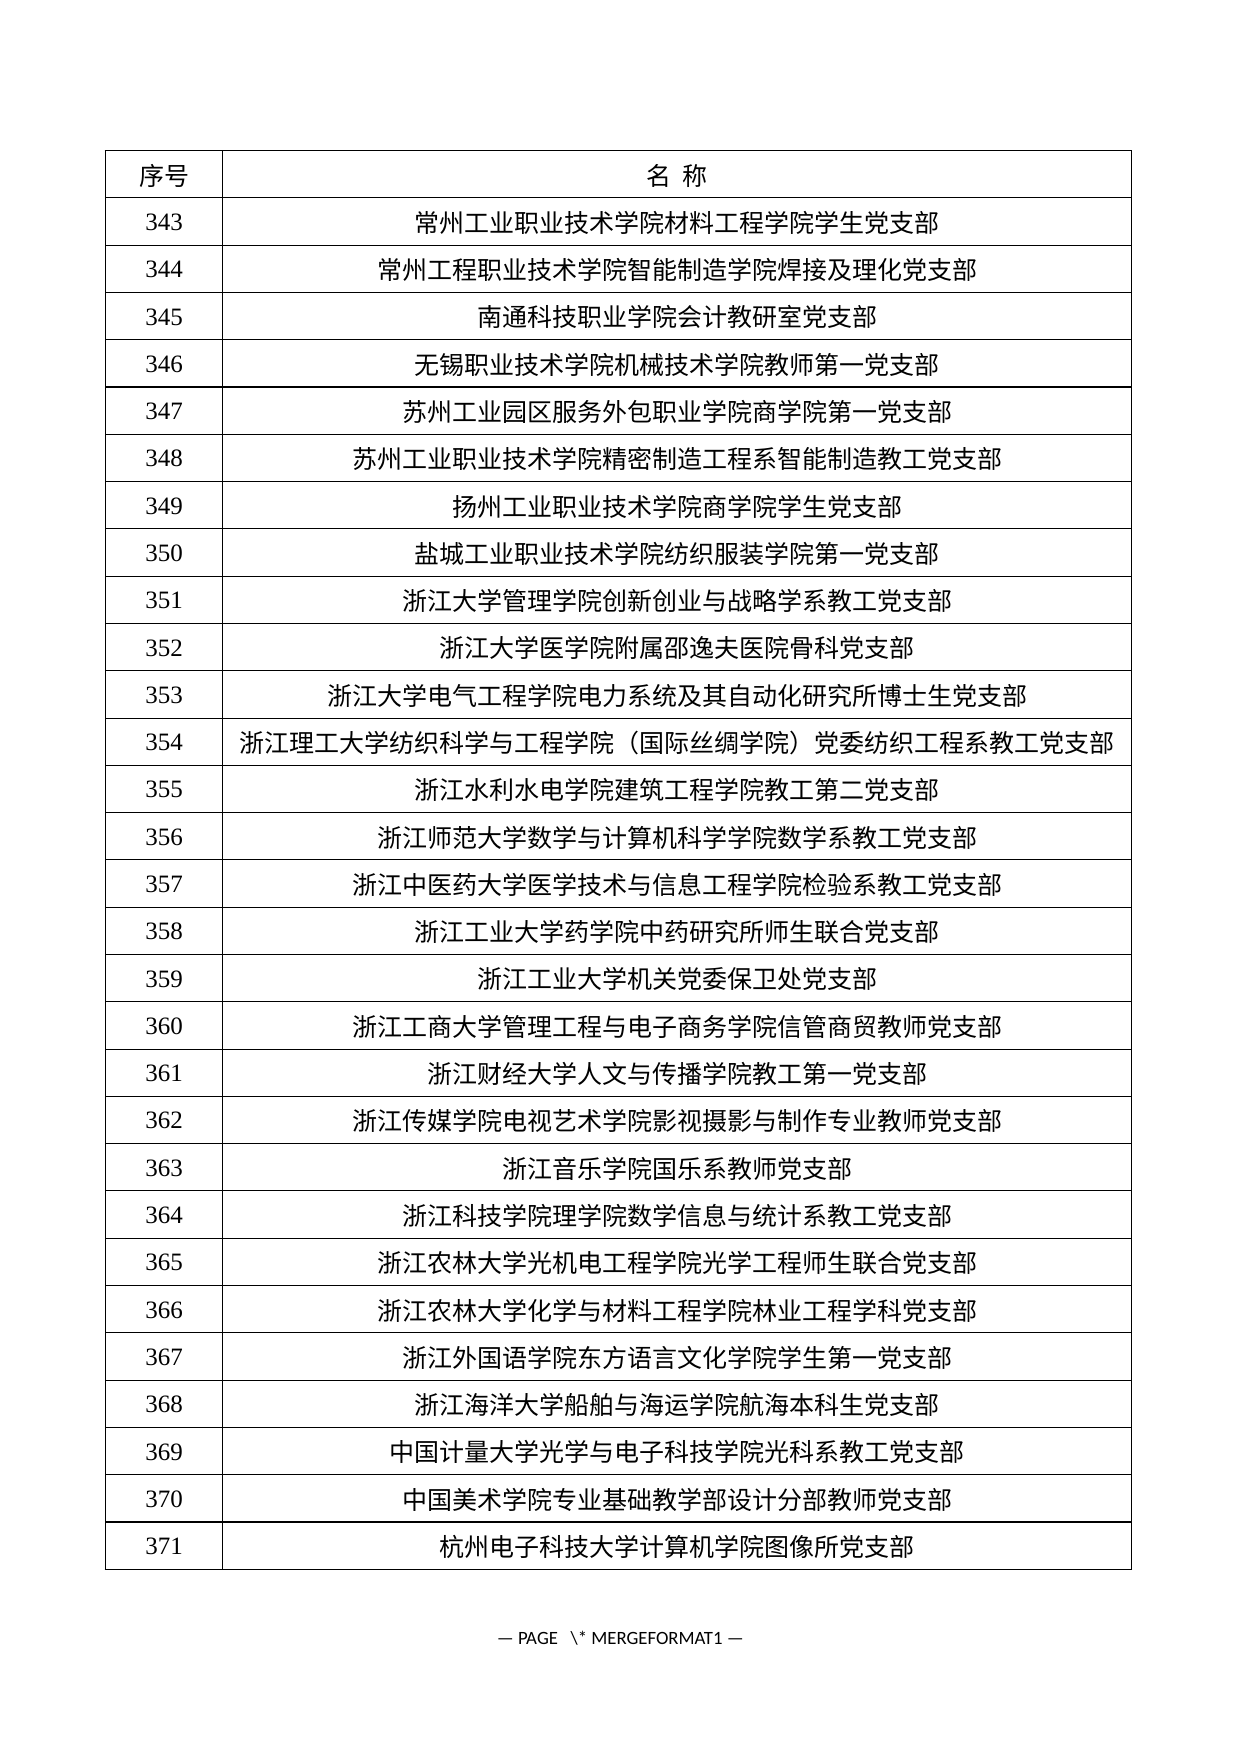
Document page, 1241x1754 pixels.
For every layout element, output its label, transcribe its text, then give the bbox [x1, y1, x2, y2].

table_cell 浙江音乐学院国乐系教师党支部 [223, 1144, 1131, 1190]
table_cell 365 [106, 1239, 222, 1285]
table_cell 浙江中医药大学医学技术与信息工程学院检验系教工党支部 [223, 860, 1131, 907]
table_cell 浙江科技学院理学院数学信息与统计系教工党支部 [223, 1191, 1131, 1238]
table_cell 浙江财经大学人文与传播学院教工第一党支部 [223, 1050, 1131, 1096]
table_cell 346 [106, 340, 222, 386]
table_cell 353 [106, 671, 222, 717]
table_cell 362 [106, 1097, 222, 1143]
table_cell 356 [106, 813, 222, 859]
table_cell 363 [106, 1144, 222, 1190]
table_cell 370 [106, 1475, 222, 1521]
table_header 名 称 [223, 151, 1131, 197]
table_header 序号 [106, 151, 222, 197]
table_cell 369 [106, 1428, 222, 1474]
table_cell 浙江理工大学纺织科学与工程学院（国际丝绸学院）党委纺织工程系教工党支部 [223, 719, 1131, 765]
table_cell 358 [106, 908, 222, 954]
table_cell 浙江大学电气工程学院电力系统及其自动化研究所博士生党支部 [223, 671, 1131, 717]
table_cell 中国美术学院专业基础教学部设计分部教师党支部 [223, 1475, 1131, 1521]
table_cell 367 [106, 1333, 222, 1379]
table_cell 浙江工业大学药学院中药研究所师生联合党支部 [223, 908, 1131, 954]
table_cell 354 [106, 719, 222, 765]
table_cell 常州工业职业技术学院材料工程学院学生党支部 [223, 198, 1131, 244]
table_cell 349 [106, 482, 222, 528]
table_cell 351 [106, 577, 222, 623]
table_cell 苏州工业职业技术学院精密制造工程系智能制造教工党支部 [223, 435, 1131, 481]
table_cell 浙江传媒学院电视艺术学院影视摄影与制作专业教师党支部 [223, 1097, 1131, 1143]
table_cell 无锡职业技术学院机械技术学院教师第一党支部 [223, 340, 1131, 386]
table_cell 347 [106, 388, 222, 434]
table_cell 344 [106, 246, 222, 292]
table_cell 浙江海洋大学船舶与海运学院航海本科生党支部 [223, 1381, 1131, 1427]
table_cell 368 [106, 1381, 222, 1427]
table_cell 常州工程职业技术学院智能制造学院焊接及理化党支部 [223, 246, 1131, 292]
table_cell 345 [106, 293, 222, 339]
table_cell 浙江工业大学机关党委保卫处党支部 [223, 955, 1131, 1001]
table_cell 366 [106, 1286, 222, 1332]
table_cell 浙江师范大学数学与计算机科学学院数学系教工党支部 [223, 813, 1131, 859]
table_cell 浙江大学管理学院创新创业与战略学系教工党支部 [223, 577, 1131, 623]
table_cell 扬州工业职业技术学院商学院学生党支部 [223, 482, 1131, 528]
table_cell 350 [106, 529, 222, 576]
table_cell 浙江外国语学院东方语言文化学院学生第一党支部 [223, 1333, 1131, 1379]
table_cell 343 [106, 198, 222, 244]
table_cell 苏州工业园区服务外包职业学院商学院第一党支部 [223, 388, 1131, 434]
table_cell 浙江水利水电学院建筑工程学院教工第二党支部 [223, 766, 1131, 812]
table_cell 359 [106, 955, 222, 1001]
table_cell 371 [106, 1523, 222, 1569]
table_cell 浙江农林大学光机电工程学院光学工程师生联合党支部 [223, 1239, 1131, 1285]
table_cell 南通科技职业学院会计教研室党支部 [223, 293, 1131, 339]
table_cell 348 [106, 435, 222, 481]
table_cell 360 [106, 1002, 222, 1048]
table_cell 355 [106, 766, 222, 812]
table_cell 中国计量大学光学与电子科技学院光科系教工党支部 [223, 1428, 1131, 1474]
table_cell 盐城工业职业技术学院纺织服装学院第一党支部 [223, 529, 1131, 576]
table_cell 浙江工商大学管理工程与电子商务学院信管商贸教师党支部 [223, 1002, 1131, 1048]
table_cell 352 [106, 624, 222, 670]
table_cell 364 [106, 1191, 222, 1238]
table_cell 浙江大学医学院附属邵逸夫医院骨科党支部 [223, 624, 1131, 670]
table_cell 361 [106, 1050, 222, 1096]
table_cell 浙江农林大学化学与材料工程学院林业工程学科党支部 [223, 1286, 1131, 1332]
table_cell 杭州电子科技大学计算机学院图像所党支部 [223, 1523, 1131, 1569]
table_cell 357 [106, 860, 222, 907]
